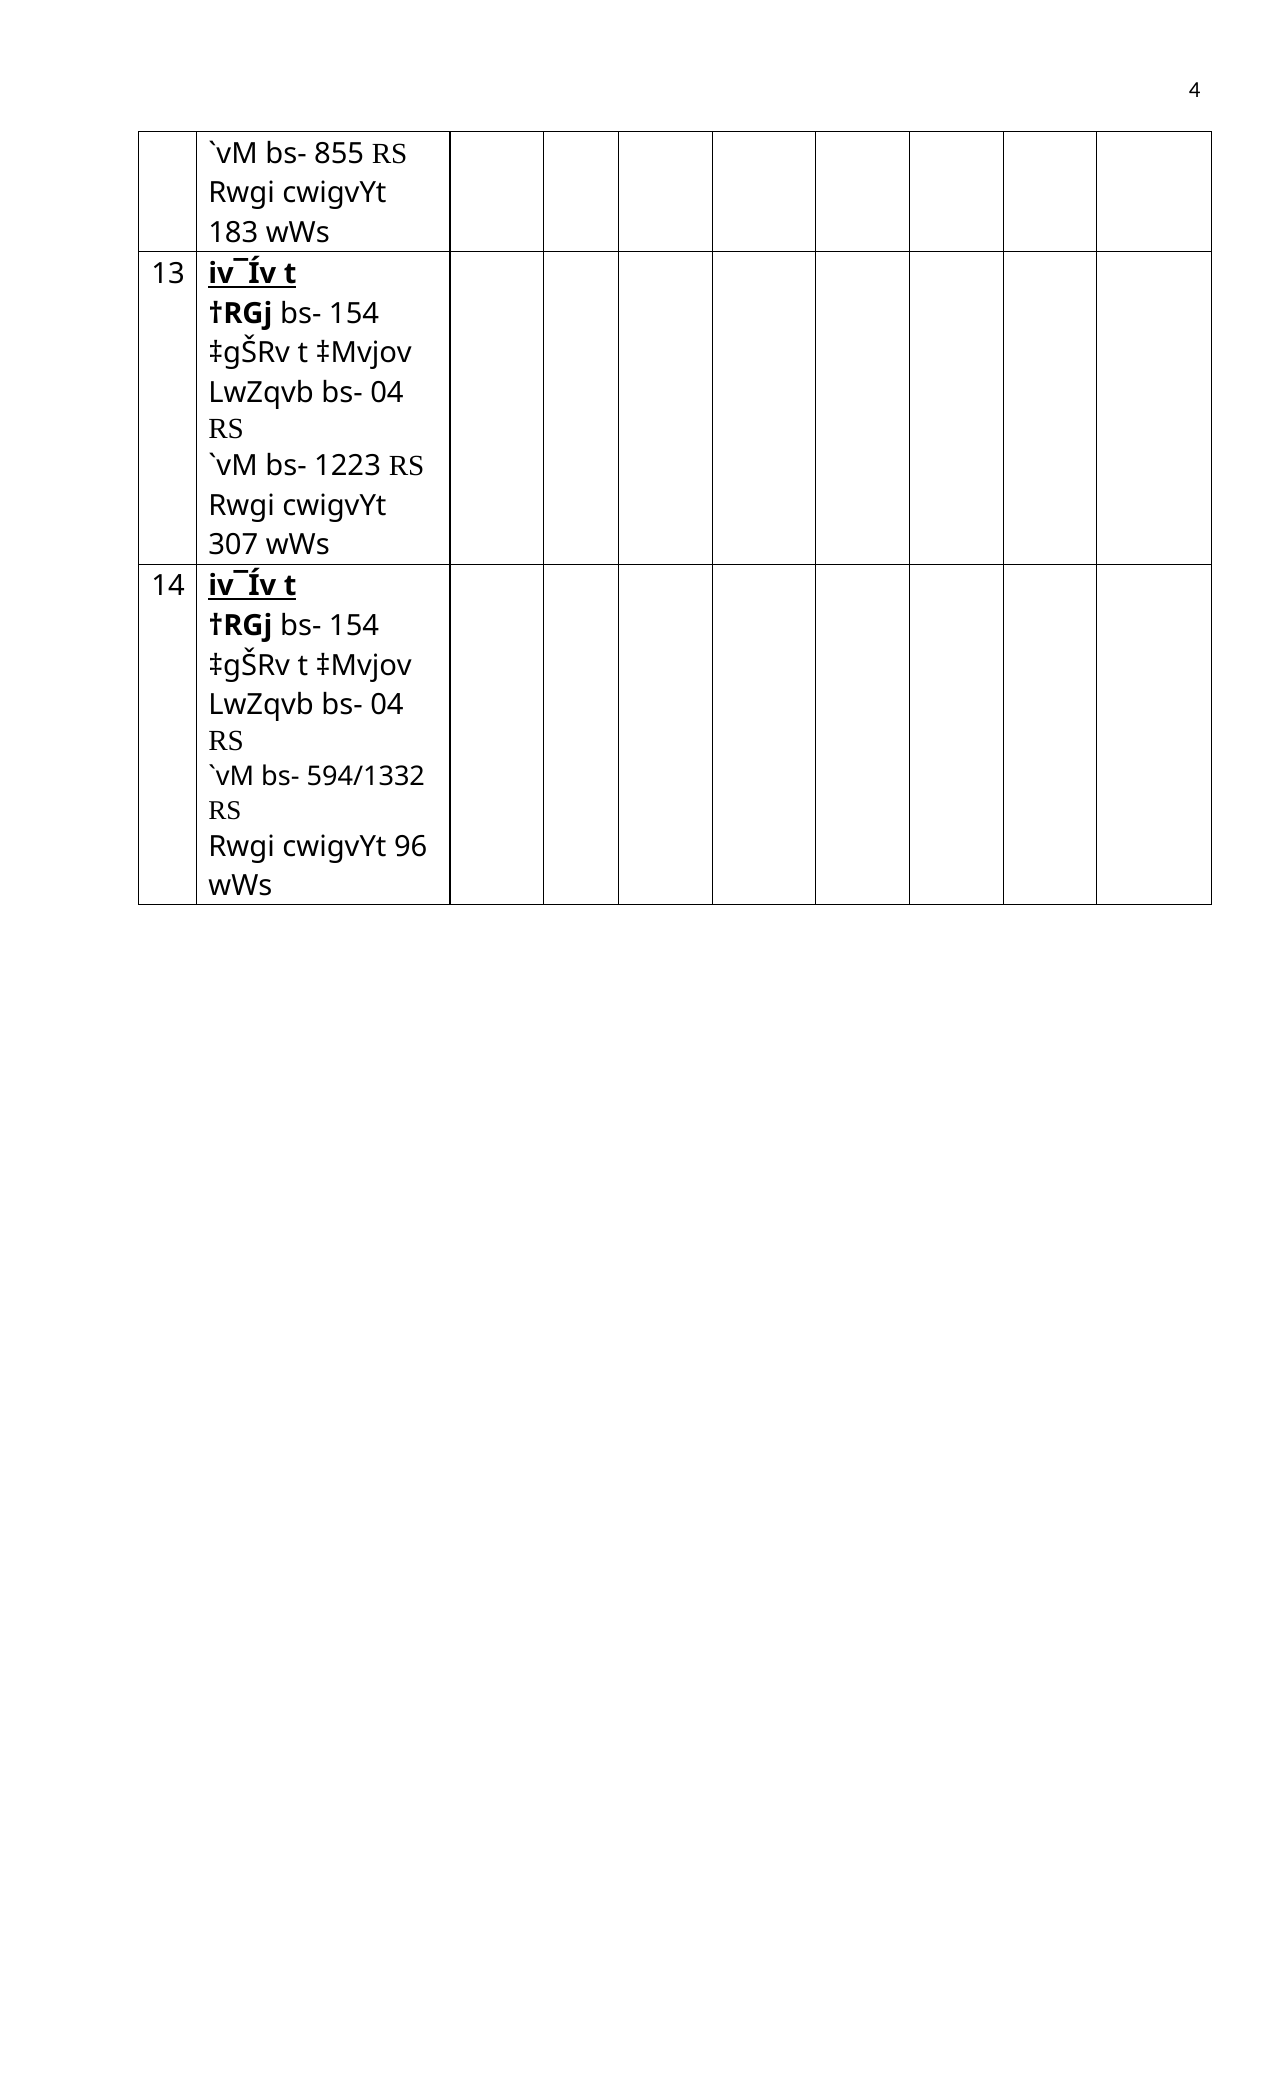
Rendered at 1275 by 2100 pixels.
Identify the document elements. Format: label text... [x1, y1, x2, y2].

table_cell [451, 252, 543, 563]
table_cell 13 [139, 252, 196, 563]
table_cell 12 [139, 132, 196, 251]
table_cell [197, 132, 449, 251]
table_cell [713, 132, 815, 251]
table_cell [1004, 565, 1096, 904]
table_cell [910, 132, 1003, 251]
table_cell [451, 565, 543, 904]
table_cell [816, 252, 909, 563]
table_cell [1097, 565, 1211, 904]
table_cell [619, 252, 712, 563]
table_cell iv¯Ív t †RGj bs- 154 ‡gŠRv t ‡Mvjov LwZqvb bs- 04 RS `vM bs- 1223 RS Rwgi cwigvYt 307 wWs [197, 252, 449, 563]
table_cell [1097, 252, 1211, 563]
table_cell [713, 252, 815, 563]
table_cell [1004, 252, 1096, 563]
table_cell iv¯Ív t †RGj bs- 154 ‡gŠRv t ‡Mvjov LwZqvb bs- 04 RS `vM bs- 594/1332 RS Rwgi cwigvYt 96 wWs [197, 565, 449, 904]
table_cell [544, 132, 618, 251]
table_cell [544, 565, 618, 904]
table_cell [910, 252, 1003, 563]
table_cell [544, 252, 618, 563]
table_cell [619, 565, 712, 904]
table_cell [713, 565, 815, 904]
table_cell [619, 132, 712, 251]
table_cell [816, 132, 909, 251]
table_cell [910, 565, 1003, 904]
table_cell [816, 565, 909, 904]
table_cell [1004, 132, 1096, 251]
table_cell 14 [139, 565, 196, 904]
table_cell [451, 132, 543, 251]
table_cell [1097, 132, 1211, 251]
